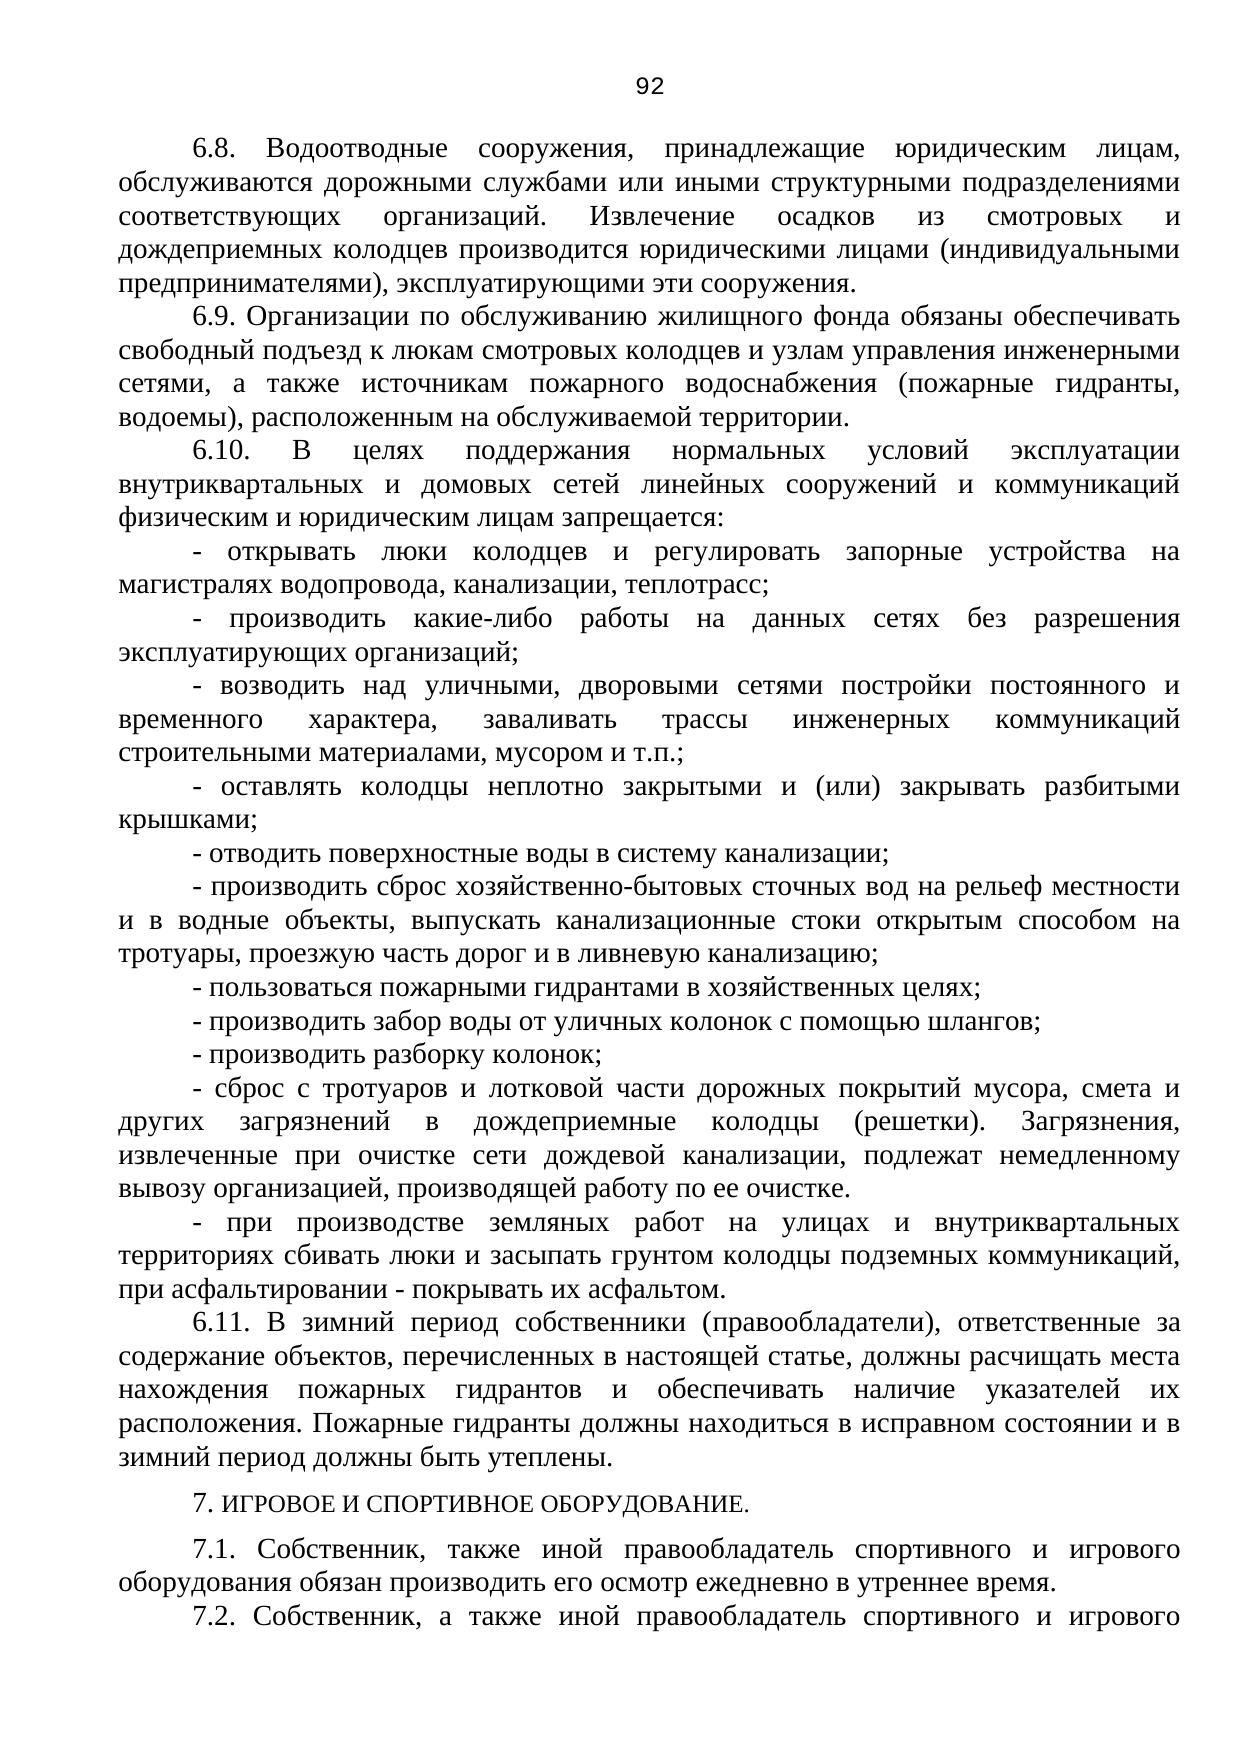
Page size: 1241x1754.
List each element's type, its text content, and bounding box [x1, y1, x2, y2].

text 7.1. Собственник, также иной правообладатель спортивного и игрового оборудования обязан производить его осмотр ежедневно в утреннее время. [118, 1531, 1181, 1598]
text - при производстве земляных работ на улицах и внутриквартальных территориях сбивать люки и засыпать грунтом колодцы подземных коммуникаций, при асфальтировании - покрывать их асфальтом. [118, 1204, 1181, 1304]
text - производить разборку колонок; [118, 1036, 1181, 1070]
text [118, 1598, 1181, 1631]
text - пользоваться пожарными гидрантами в хозяйственных целях; [118, 969, 1181, 1003]
text 6.8. Водоотводные сооружения, принадлежащие юридическим лицам, обслуживаются дорожными службами или иными структурными подразделениями соответствующих организаций. Извлечение осадков из смотровых и дождеприемных колодцев производится юридическими лицами (индивидуальными предпринимателями), эксплуатирующими эти сооружения. [118, 131, 1181, 298]
text 6.11. В зимний период собственники (правообладатели), ответственные за содержание объектов, перечисленных в настоящей статье, должны расчищать места нахождения пожарных гидрантов и обеспечивать наличие указателей их расположения. Пожарные гидранты должны находиться в исправном состоянии и в зимний период должны быть утеплены. [118, 1304, 1181, 1472]
text - возводить над уличными, дворовыми сетями постройки постоянного и временного характера, заваливать трассы инженерных коммуникаций строительными материалами, мусором и т.п.; [118, 667, 1181, 768]
text - производить какие-либо работы на данных сетях без разрешения эксплуатирующих организаций; [118, 600, 1181, 667]
text - открывать люки колодцев и регулировать запорные устройства на магистралях водопровода, канализации, теплотрасс; [118, 533, 1181, 600]
text - оставлять колодцы неплотно закрытыми и (или) закрывать разбитыми крышками; [118, 768, 1181, 835]
text 7. ИГРОВОЕ И СПОРТИВНОЕ ОБОРУДОВАНИЕ. [118, 1485, 1181, 1518]
text - отводить поверхностные воды в систему канализации; [118, 835, 1181, 868]
text 6.9. Организации по обслуживанию жилищного фонда обязаны обеспечивать свободный подъезд к люкам смотровых колодцев и узлам управления инженерными сетями, а также источникам пожарного водоснабжения (пожарные гидранты, водоемы), расположенным на обслуживаемой территории. [118, 298, 1181, 432]
text 6.10. В целях поддержания нормальных условий эксплуатации внутриквартальных и домовых сетей линейных сооружений и коммуникаций физическим и юридическим лицам запрещается: [118, 432, 1181, 533]
text - производить забор воды от уличных колонок с помощью шлангов; [118, 1003, 1181, 1036]
text - сброс с тротуаров и лотковой части дорожных покрытий мусора, смета и других загрязнений в дождеприемные колодцы (решетки). Загрязнения, извлеченные при очистке сети дождевой канализации, подлежат немедленному вывозу организацией, производящей работу по ее очистке. [118, 1070, 1181, 1204]
text - производить сброс хозяйственно-бытовых сточных вод на рельеф местности и в водные объекты, выпускать канализационные стоки открытым способом на тротуары, проезжую часть дорог и в ливневую канализацию; [118, 868, 1181, 969]
